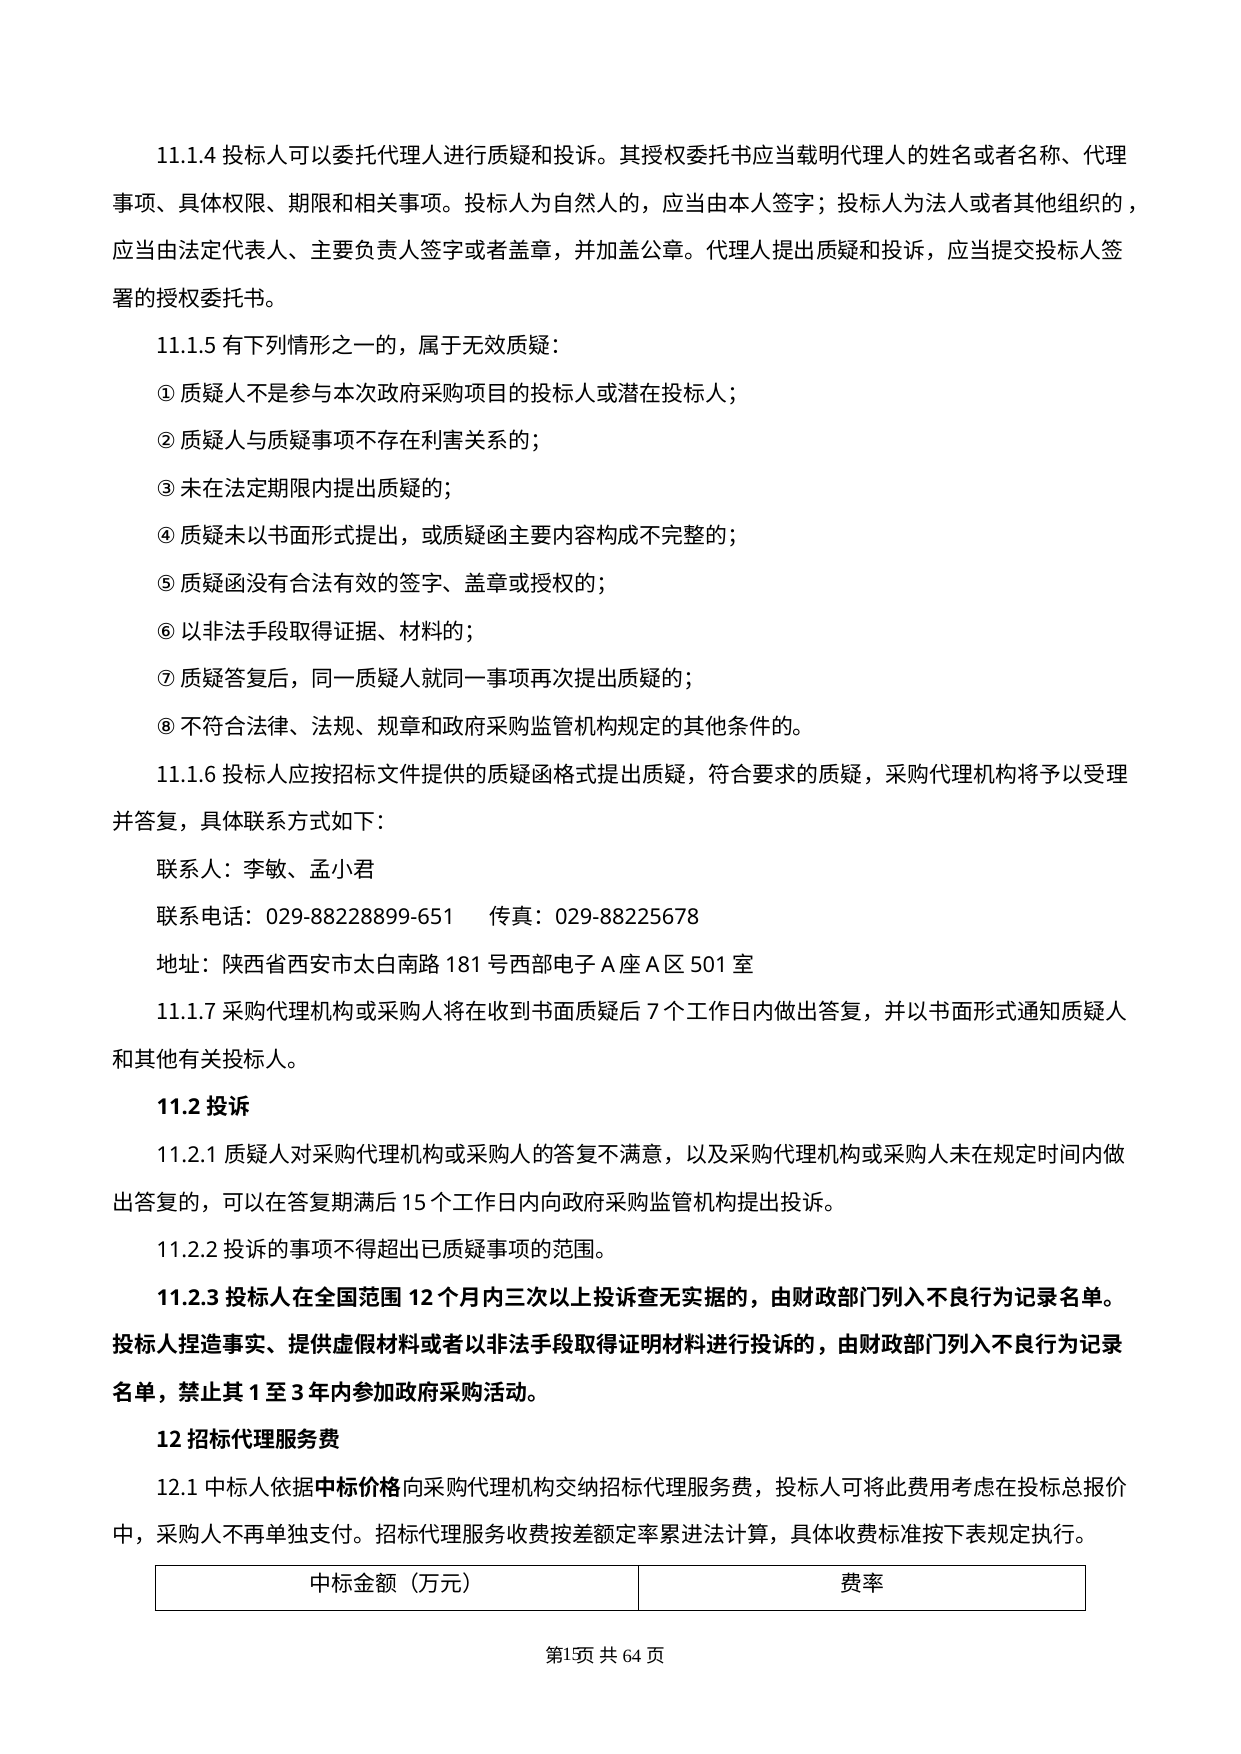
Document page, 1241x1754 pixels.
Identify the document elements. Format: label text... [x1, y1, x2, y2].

text ⑥以非法手段取得证据、材料的； [112, 614, 1128, 646]
text ⑤质疑函没有合法有效的签字、盖章或授权的； [112, 566, 1128, 598]
text 11.1.4 投标人可以委托代理人进行质疑和投诉。其授权委托书应当载明代理人的姓名或者名称、代理事项、具体权限、期限和相关事项。投标人为自然人的，应当由本人签字；投标人为法人或者其他组织的，应当由法定代表人、主要负责人签字或者盖章，并加盖公章。代理人提出质疑和投诉，应当提交投标人签署的授权委托书。 [112, 138, 1128, 312]
table_header 费率 [639, 1566, 1085, 1610]
text 11.2.3 投标人在全国范围12个月内三次以上投诉查无实据的，由财政部门列入不良行为记录名单。投标人捏造事实、提供虚假材料或者以非法手段取得证明材料进行投诉的，由财政部门列入不良行为记录名单，禁止其1至3年内参加政府采购活动。 [112, 1280, 1128, 1407]
text ④质疑未以书面形式提出，或质疑函主要内容构成不完整的； [112, 518, 1128, 550]
text 11.1.6 投标人应按招标文件提供的质疑函格式提出质疑，符合要求的质疑，采购代理机构将予以受理并答复，具体联系方式如下： [112, 757, 1128, 836]
text 11.2 投诉 [112, 1089, 1128, 1121]
text 11.1.5 有下列情形之一的，属于无效质疑： [112, 328, 1128, 360]
table_header 中标金额（万元） [156, 1566, 638, 1610]
text ③未在法定期限内提出质疑的； [112, 471, 1128, 503]
text 11.2.2 投诉的事项不得超出已质疑事项的范围。 [112, 1232, 1128, 1264]
text 11.2.1 质疑人对采购代理机构或采购人的答复不满意，以及采购代理机构或采购人未在规定时间内做出答复的，可以在答复期满后15个工作日内向政府采购监管机构提出投诉。 [112, 1137, 1128, 1216]
text 12.1 中标人依据中标价格向采购代理机构交纳招标代理服务费，投标人可将此费用考虑在投标总报价中，采购人不再单独支付。招标代理服务收费按差额定率累进法计算，具体收费标准按下表规定执行。 [112, 1470, 1128, 1549]
text ⑦质疑答复后，同一质疑人就同一事项再次提出质疑的； [112, 661, 1128, 693]
text 联系电话：029-88228899-651 传真：029-88225678 [112, 899, 1128, 931]
text ②质疑人与质疑事项不存在利害关系的； [112, 423, 1128, 455]
text 地址：陕西省西安市太白南路181号西部电子A座A区501室 [112, 947, 1128, 978]
text 联系人：李敏、孟小君 [112, 852, 1128, 883]
text 11.1.7 采购代理机构或采购人将在收到书面质疑后7个工作日内做出答复，并以书面形式通知质疑人和其他有关投标人。 [112, 994, 1128, 1073]
text 12 招标代理服务费 [112, 1422, 1128, 1454]
text ①质疑人不是参与本次政府采购项目的投标人或潜在投标人； [112, 376, 1128, 407]
text ⑧不符合法律、法规、规章和政府采购监管机构规定的其他条件的。 [112, 709, 1128, 741]
